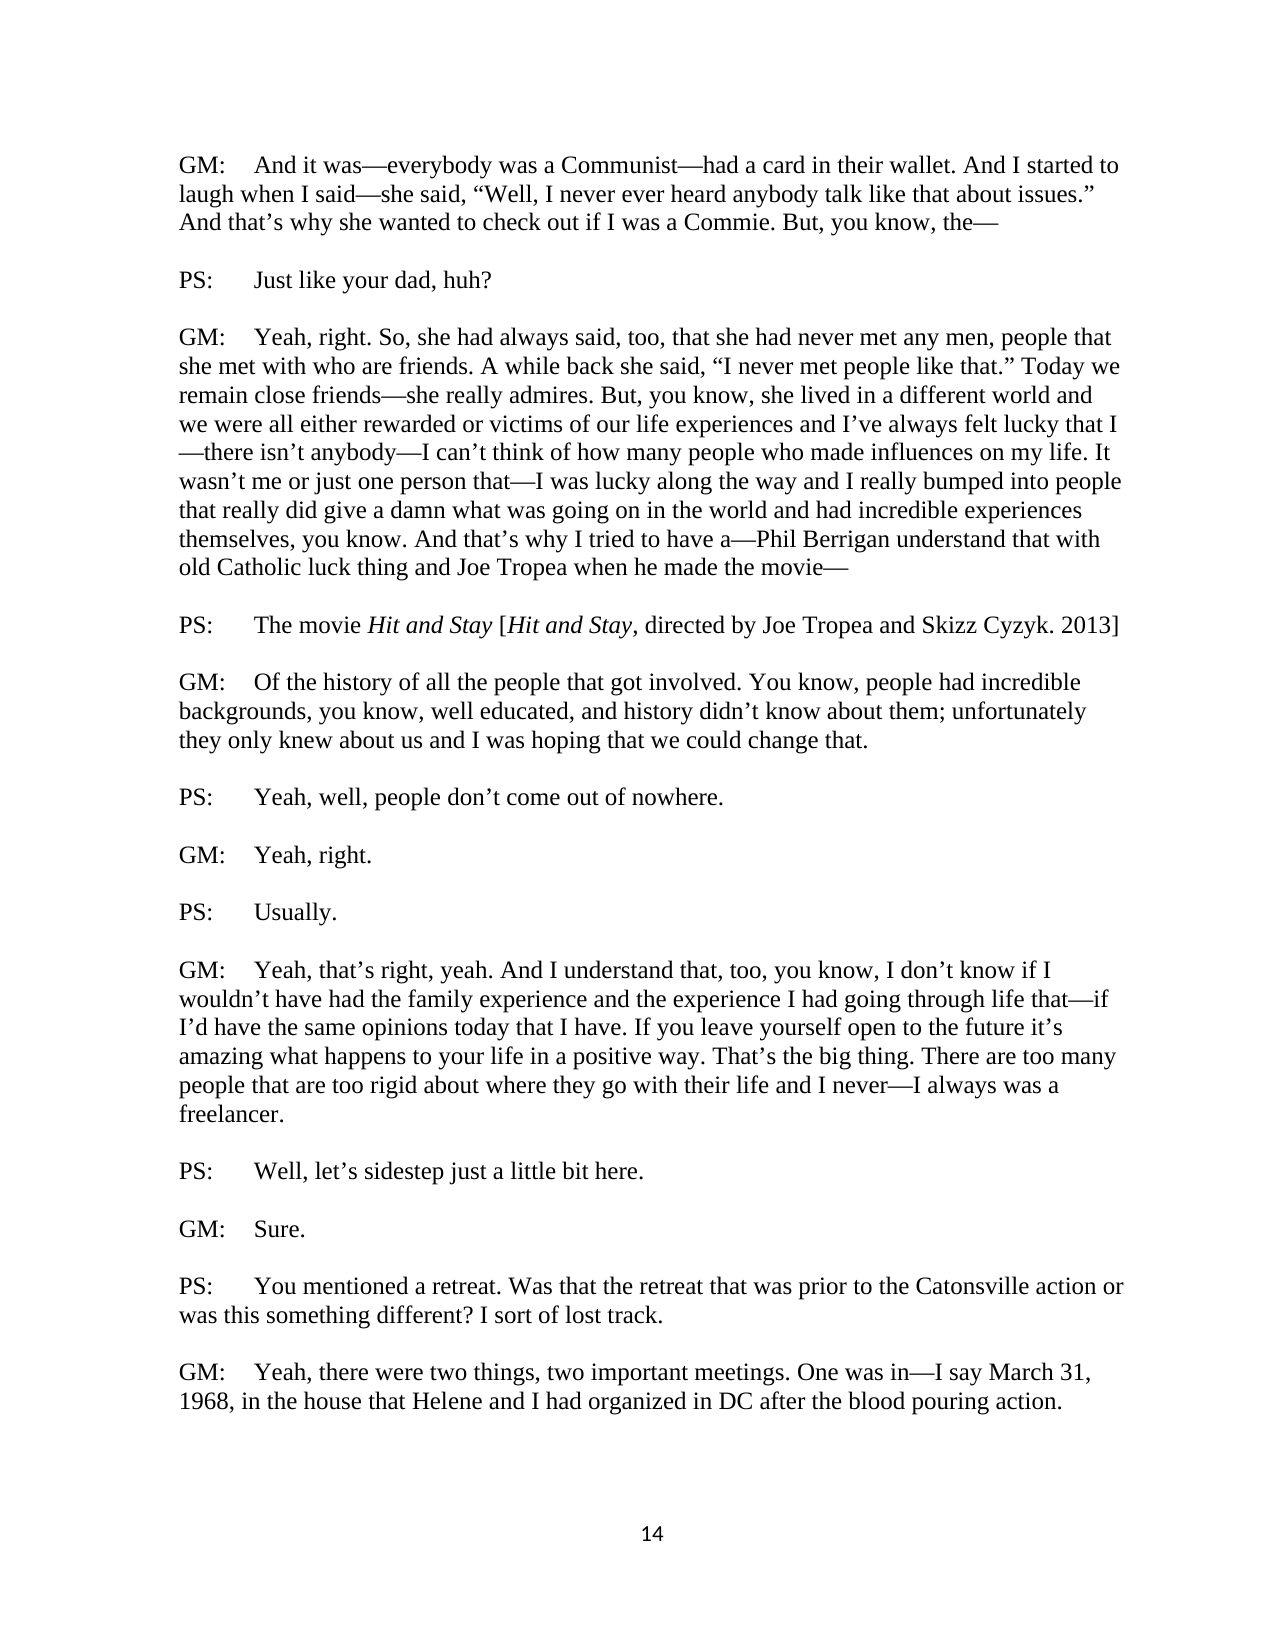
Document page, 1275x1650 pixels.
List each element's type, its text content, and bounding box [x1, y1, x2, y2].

text PS: Yeah, well, people don’t come out of nowhere. [178, 782, 1125, 811]
text GM: Of the history of all the people that got involved. You know, people had incredible backgrounds, you know, well educated, and history didn’t know about them; unfortunately they only knew about us and I was hoping that we could change that. [178, 667, 1125, 754]
text PS: Usually. [178, 897, 1125, 926]
text GM: Yeah, there were two things, two important meetings. One was in—I say March 31, 1968, in the house that Helene and I had organized in DC after the blood pouring action. [178, 1357, 1125, 1415]
text GM: Sure. [178, 1214, 1125, 1242]
text PS: The movie Hit and Stay [Hit and Stay, directed by Joe Tropea and Skizz Cyzyk. 2013] [178, 610, 1125, 639]
text GM: Yeah, right. So, she had always said, too, that she had never met any men, people that she met with who are friends. A while back she said, “I never met people like that.” Today we remain close friends—she really admires. But, you know, she lived in a different world and we were all either rewarded or victims of our life experiences and I’ve always felt lucky that I—there isn’t anybody—I can’t think of how many people who made influences on my life. It wasn’t me or just one person that—I was lucky along the way and I really bumped into people that really did give a damn what was going on in the world and had incredible experiences themselves, you know. And that’s why I tried to have a—Phil Berrigan understand that with old Catholic luck thing and Joe Tropea when he made the movie— [178, 322, 1125, 581]
text GM: Yeah, that’s right, yeah. And I understand that, too, you know, I don’t know if I wouldn’t have had the family experience and the experience I had going through life that—if I’d have the same opinions today that I have. If you leave yourself open to the future it’s amazing what happens to your life in a positive way. That’s the big thing. There are too many people that are too rigid about where they go with their life and I never—I always was a freelancer. [178, 955, 1125, 1127]
text PS: Well, let’s sidestep just a little bit here. [178, 1156, 1125, 1185]
text PS: Just like your dad, huh? [178, 265, 1125, 294]
text GM: And it was—everybody was a Communist—had a card in their wallet. And I started to laugh when I said—she said, “Well, I never ever heard anybody talk like that about issues.” And that’s why she wanted to check out if I was a Commie. But, you know, the— [178, 150, 1125, 236]
text GM: Yeah, right. [178, 840, 1125, 869]
text PS: You mentioned a retreat. Was that the retreat that was prior to the Catonsville action or was this something different? I sort of lost track. [178, 1271, 1125, 1329]
